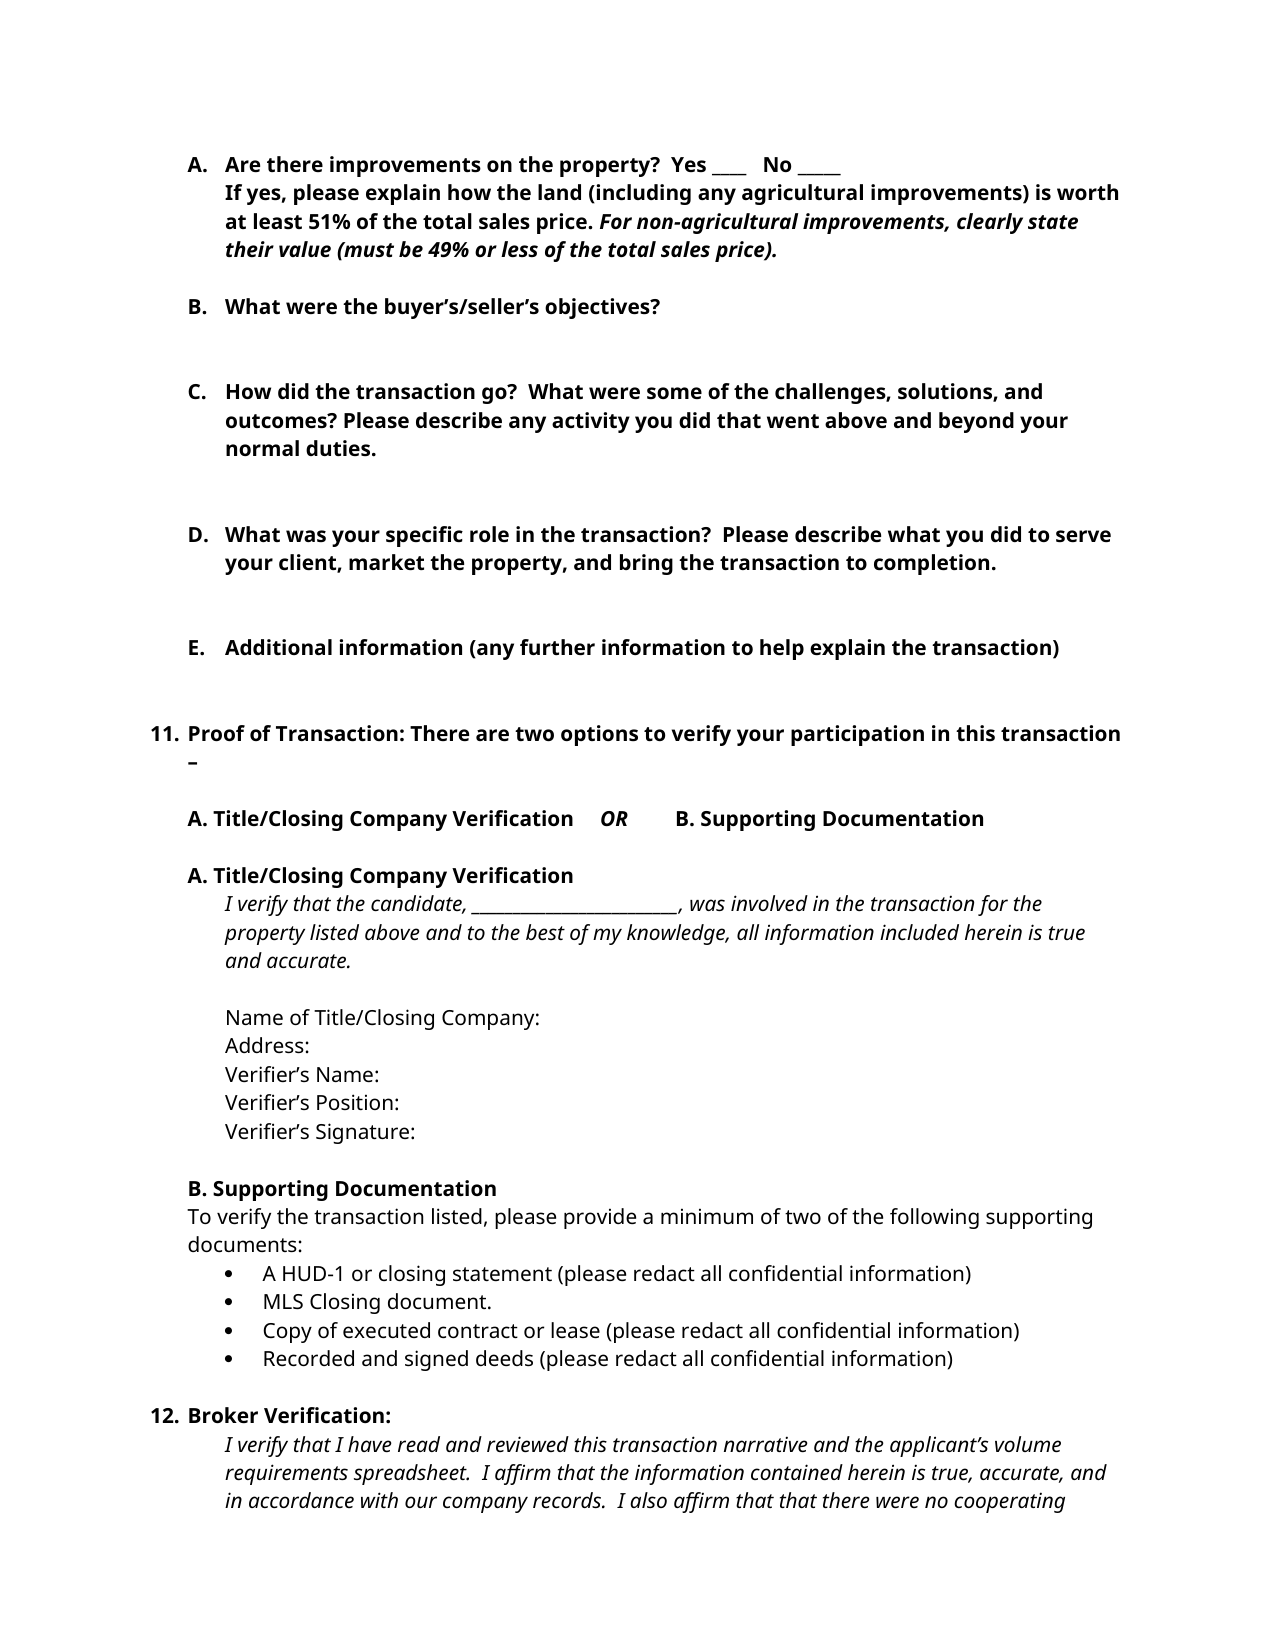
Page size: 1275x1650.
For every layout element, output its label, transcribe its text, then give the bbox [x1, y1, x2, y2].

text B. Supporting Documentation [187, 1174, 1125, 1202]
list Broker Verification: [150, 1401, 1125, 1430]
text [225, 1430, 1125, 1515]
list Proof of Transaction: There are two options to verify your participation in this transaction – [150, 719, 1125, 776]
list What was your specific role in the transaction? Please describe what you did to serve your client, market the property, and bring the transaction to completion. [187, 520, 1125, 577]
list What were the buyer’s/seller’s objectives? [187, 292, 1125, 321]
text If yes, please explain how the land (including any agricultural improvements) is worth at least 51% of the total sales price. For non-agricultural improvements, clearly state their value (must be 49% or less of the total sales price). [225, 178, 1125, 264]
text A. Title/Closing Company Verification OR B. Supporting Documentation [187, 804, 1125, 832]
list Copy of executed contract or lease (please redact all confidential information) [225, 1316, 1125, 1344]
list A HUD-1 or closing statement (please redact all confidential information) [225, 1259, 1125, 1287]
text A. Title/Closing Company Verification [187, 861, 1125, 889]
text To verify the transaction listed, please provide a minimum of two of the following supporting documents: [187, 1202, 1125, 1259]
text I verify that the candidate, _________________________, was involved in the transaction for the property listed above and to the best of my knowledge, all information included herein is true and accurate. [225, 889, 1125, 975]
list MLS Closing document. [225, 1287, 1125, 1316]
text Address: [225, 1032, 1125, 1060]
list Are there improvements on the property? Yes ____ No _____ [187, 150, 1125, 178]
text Name of Title/Closing Company: [225, 1003, 1125, 1032]
text Verifier’s Position: [225, 1088, 1125, 1117]
list How did the transaction go? What were some of the challenges, solutions, and outcomes? Please describe any activity you did that went above and beyond your normal duties. [187, 377, 1125, 463]
text Verifier’s Name: [225, 1060, 1125, 1088]
list Additional information (any further information to help explain the transaction) [187, 633, 1125, 662]
list Recorded and signed deeds (please redact all confidential information) [225, 1344, 1125, 1373]
text Verifier’s Signature: [225, 1117, 1125, 1145]
